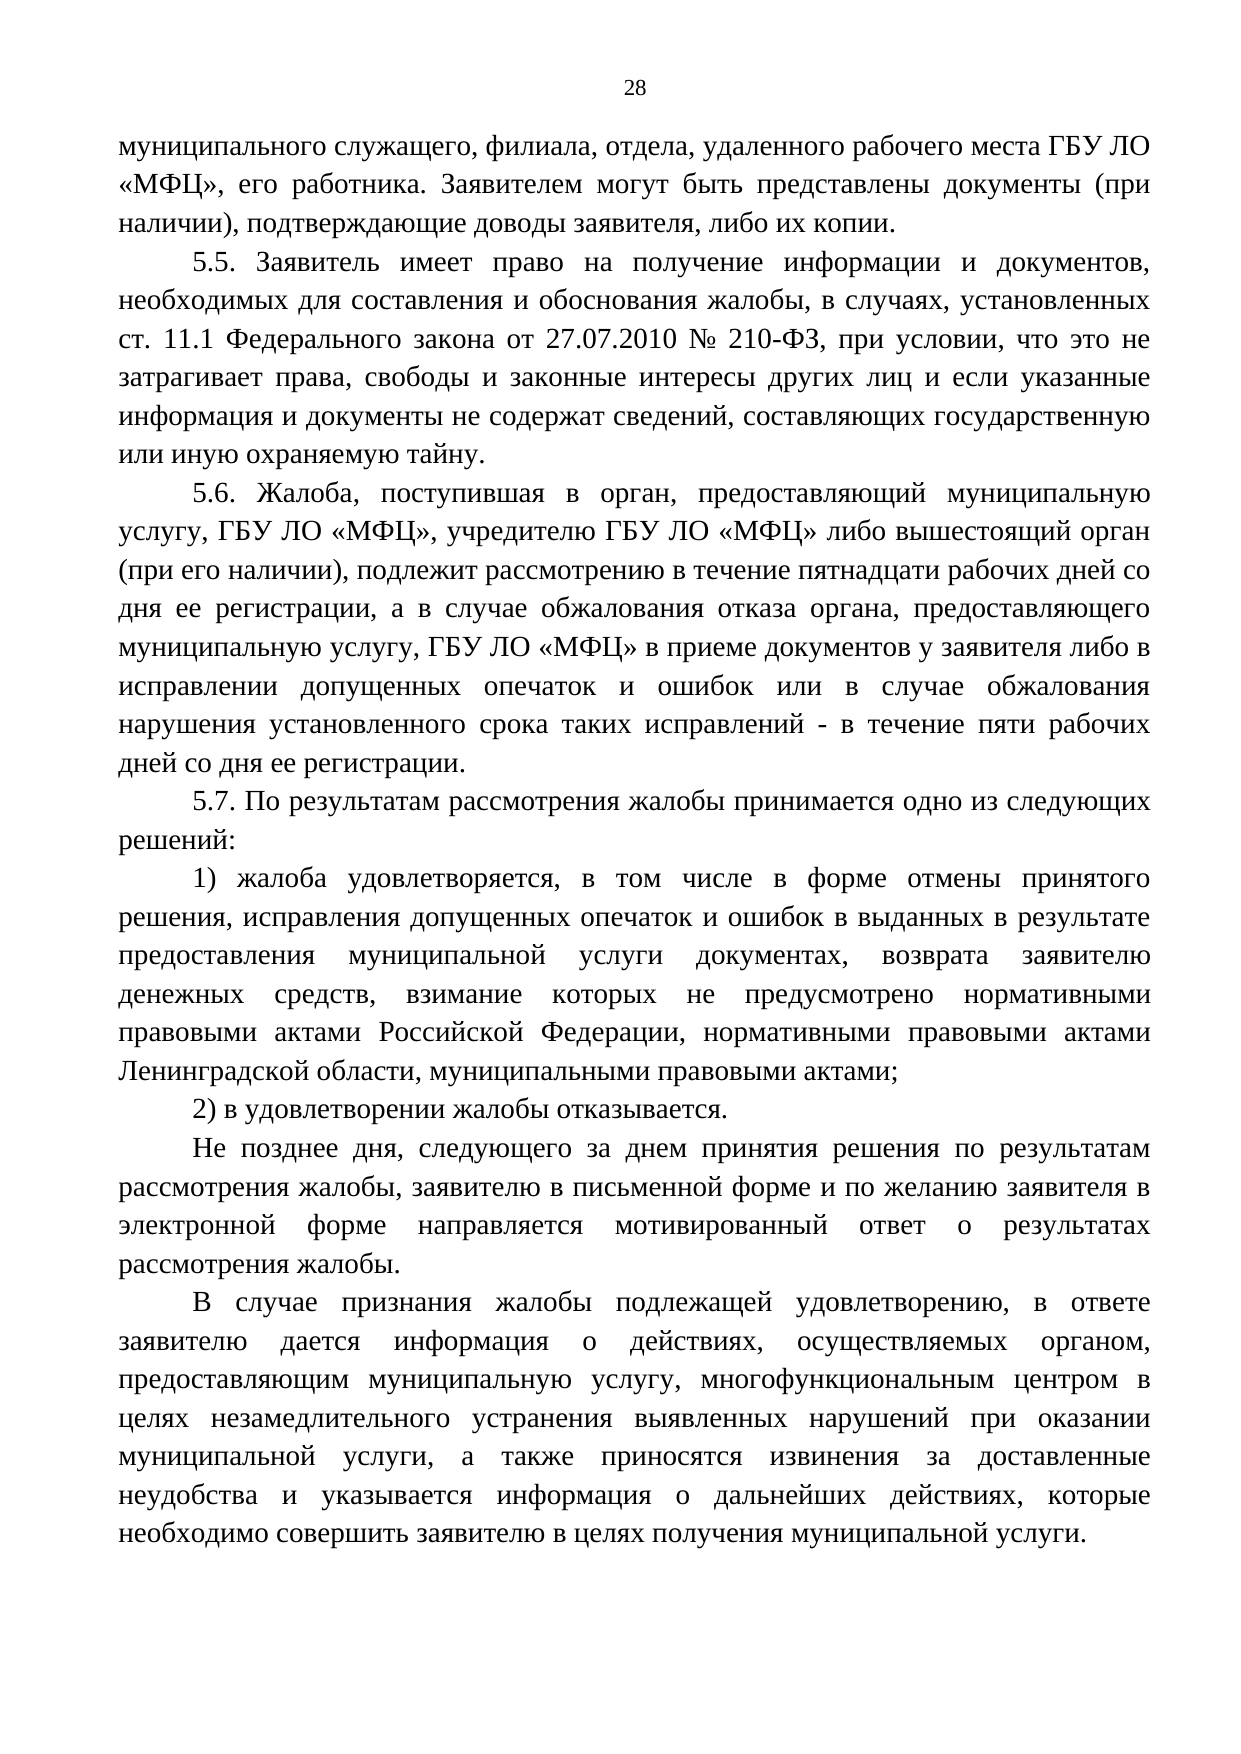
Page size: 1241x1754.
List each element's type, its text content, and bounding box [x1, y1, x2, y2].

text 2) в удовлетворении жалобы отказывается. [118, 1092, 1152, 1125]
text В случае признания жалобы подлежащей удовлетворению, в ответе заявителю дается информация о действиях, осуществляемых органом, предоставляющим муниципальную услугу, многофункциональным центром в целях незамедлительного устранения выявленных нарушений при оказании муниципальной услуги, а также приносятся извинения за доставленные неудобства и указывается информация о дальнейших действиях, которые необходимо совершить заявителю в целях получения муниципальной услуги. [118, 1284, 1152, 1549]
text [118, 128, 1152, 239]
text 5.6. Жалоба, поступившая в орган, предоставляющий муниципальную услугу, ГБУ ЛО «МФЦ», учредителю ГБУ ЛО «МФЦ» либо вышестоящий орган (при его наличии), подлежит рассмотрению в течение пятнадцати рабочих дней со дня ее регистрации, а в случае обжалования отказа органа, предоставляющего муниципальную услугу, ГБУ ЛО «МФЦ» в приеме документов у заявителя либо в исправлении допущенных опечаток и ошибок или в случае обжалования нарушения установленного срока таких исправлений - в течение пяти рабочих дней со дня ее регистрации. [118, 475, 1152, 778]
text 5.7. По результатам рассмотрения жалобы принимается одно из следующих решений: [118, 783, 1152, 855]
text 5.5. Заявитель имеет право на получение информации и документов, необходимых для составления и обоснования жалобы, в случаях, установленных ст. 11.1 Федерального закона от 27.07.2010 № 210-ФЗ, при условии, что это не затрагивает права, свободы и законные интересы других лиц и если указанные информация и документы не содержат сведений, составляющих государственную или иную охраняемую тайну. [118, 244, 1152, 470]
text 1) жалоба удовлетворяется, в том числе в форме отмены принятого решения, исправления допущенных опечаток и ошибок в выданных в результате предоставления муниципальной услуги документах, возврата заявителю денежных средств, взимание которых не предусмотрено нормативными правовыми актами Российской Федерации, нормативными правовыми актами Ленинградской области, муниципальными правовыми актами; [118, 860, 1152, 1087]
text Не позднее дня, следующего за днем принятия решения по результатам рассмотрения жалобы, заявителю в письменной форме и по желанию заявителя в электронной форме направляется мотивированный ответ о результатах рассмотрения жалобы. [118, 1130, 1152, 1279]
